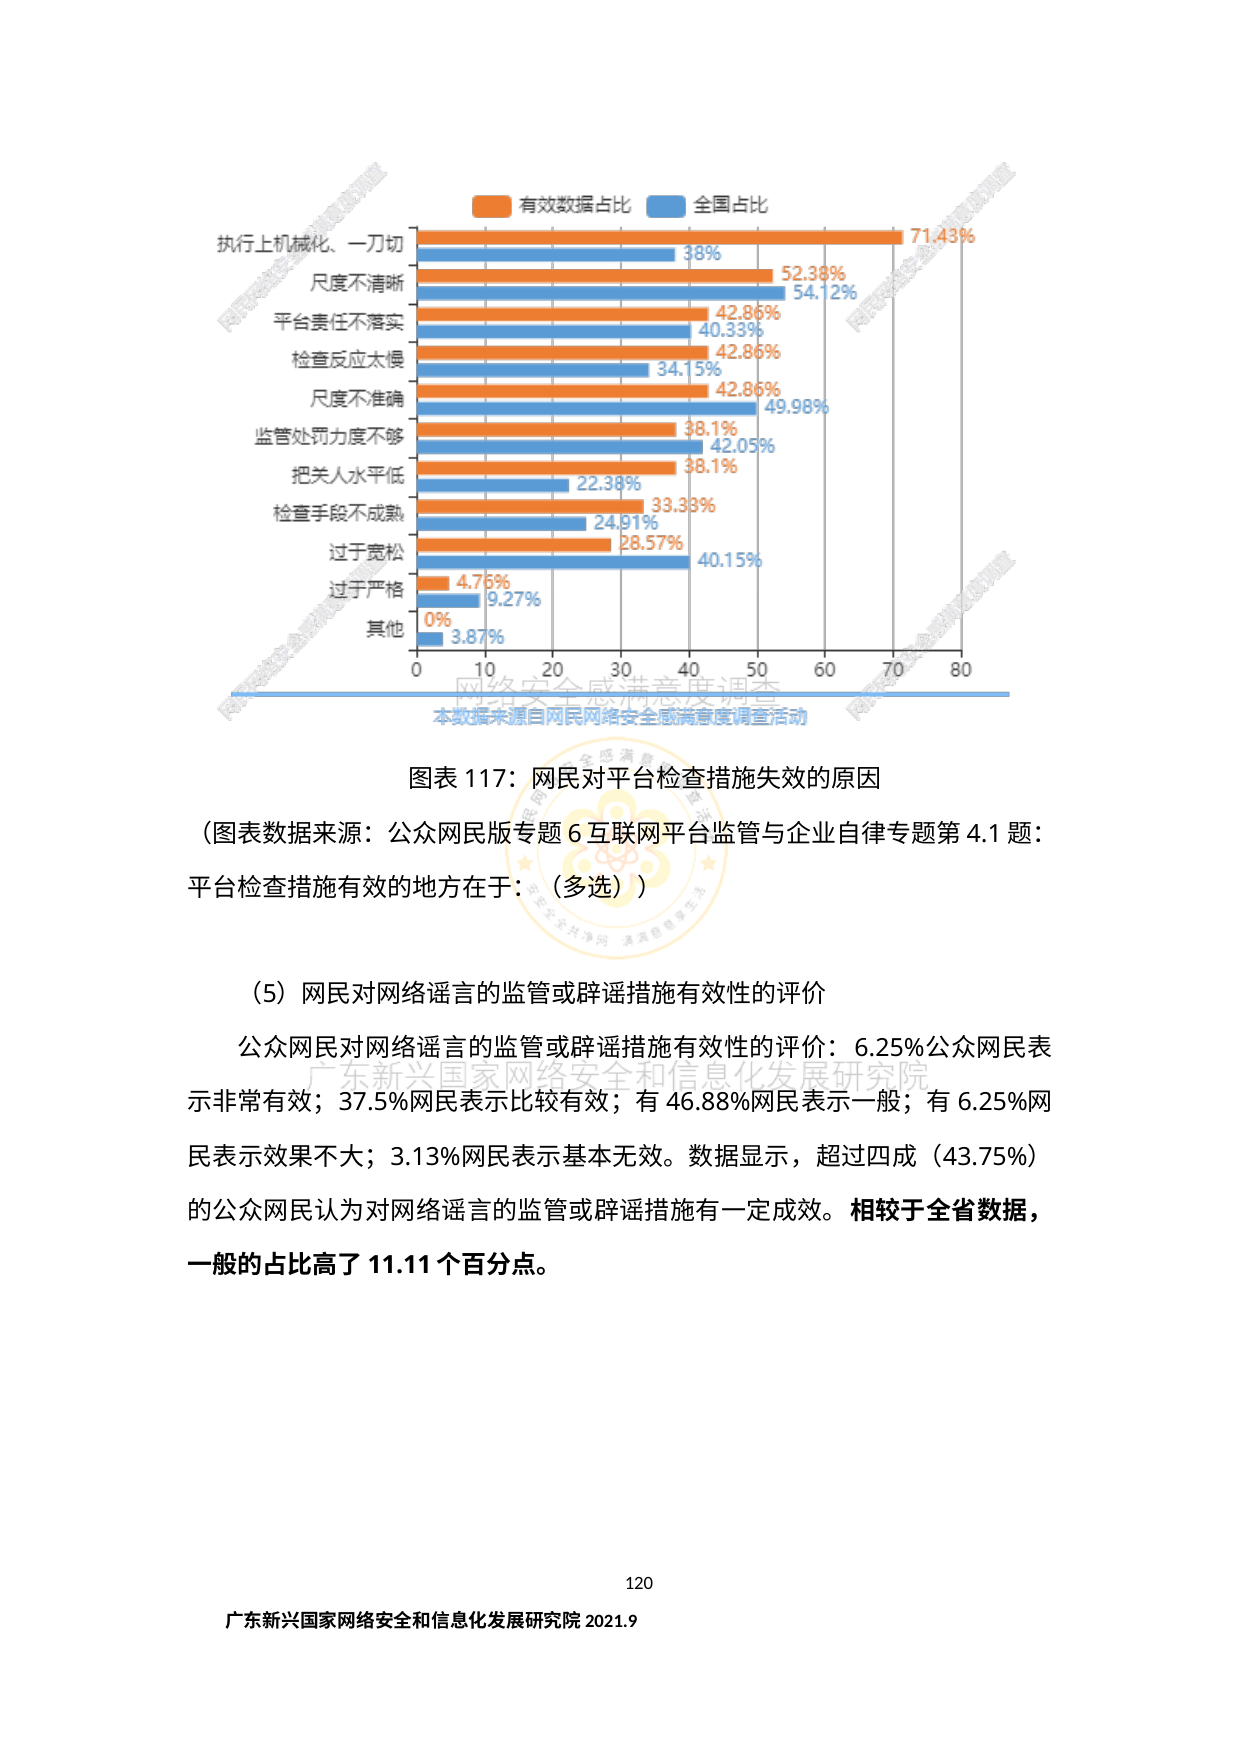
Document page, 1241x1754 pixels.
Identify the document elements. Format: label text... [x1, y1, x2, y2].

text （图表数据来源：公众网民版专题6互联网平台监管与企业自律专题第4.1题：平台检查措施有效的地方在于：（多选）） [187, 813, 1053, 904]
text 图表117：网民对平台检查措施失效的原因 [187, 759, 1053, 795]
text 公众网民对网络谣言的监管或辟谣措施有效性的评价：6.25%公众网民表示非常有效；37.5%网民表示比较有效；有46.88%网民表示一般；有6.25%网民表示效果不大；3.13%网民表示基本无效。数据显示，超过四成（43.75%）的公众网民认为对网络谣言的监管或辟谣措施有一定成效。相较于全省数据，一般的占比高了11.11个百分点。 [187, 1027, 1053, 1281]
picture [202, 150, 1039, 744]
text （5）网民对网络谣言的监管或辟谣措施有效性的评价 [187, 973, 1053, 1009]
